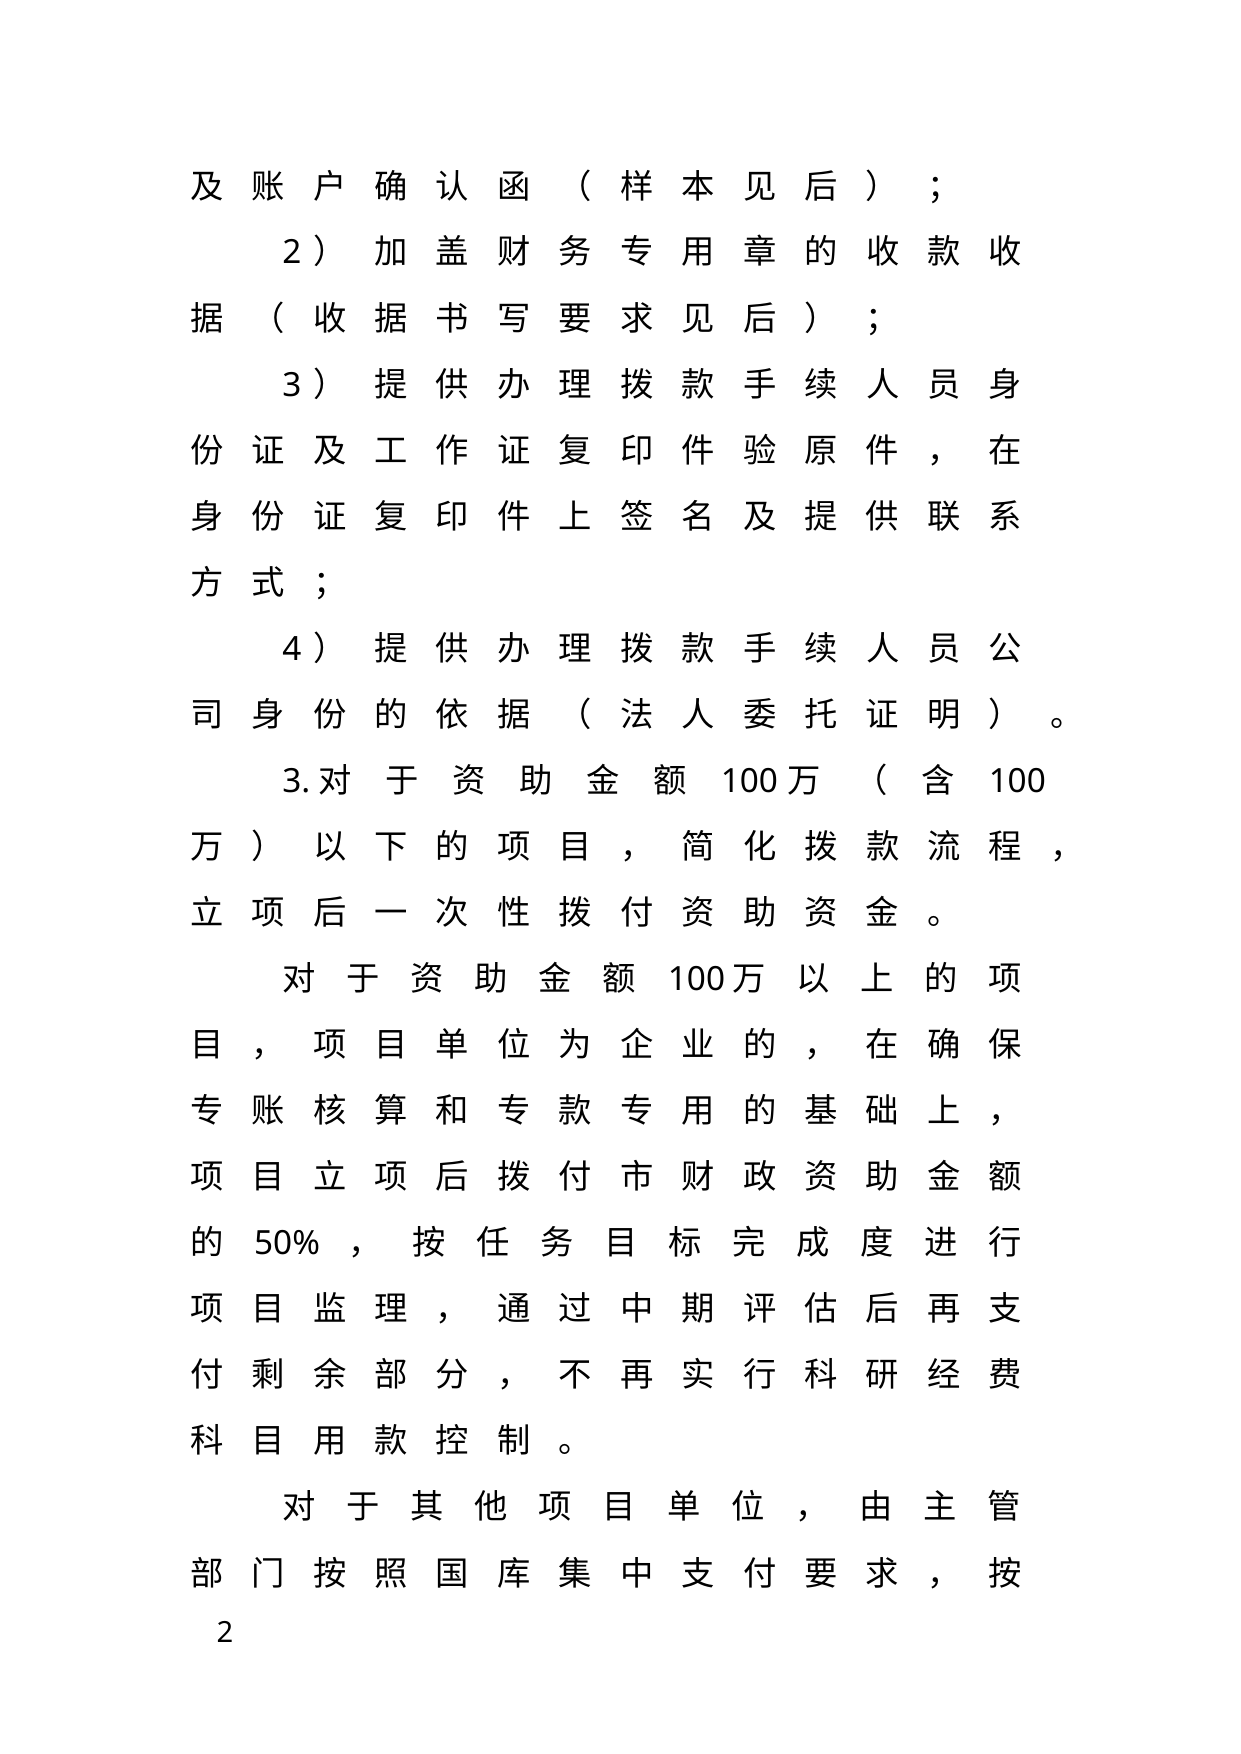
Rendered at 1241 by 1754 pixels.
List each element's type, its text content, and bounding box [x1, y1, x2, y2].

text 3.对于资助金额100万（含100万）以下的项目，简化拨款流程，立项后一次性拨付资助资金。 [190, 745, 1050, 943]
text 4）提供办理拨款手续人员公司身份的依据（法人委托证明）。 [190, 613, 1050, 745]
text 3）提供办理拨款手续人员身份证及工作证复印件验原件，在身份证复印件上签名及提供联系方式； [190, 349, 1050, 613]
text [190, 1471, 1050, 1603]
text 对于资助金额100万以上的项目，项目单位为企业的，在确保专账核算和专款专用的基础上，项目立项后拨付市财政资助金额的50%，按任务目标完成度进行项目监理，通过中期评估后再支付剩余部分，不再实行科研经费科目用款控制。 [190, 943, 1050, 1471]
text 2）加盖财务专用章的收款收据（收据书写要求见后）； [190, 217, 1050, 349]
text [190, 151, 1050, 217]
